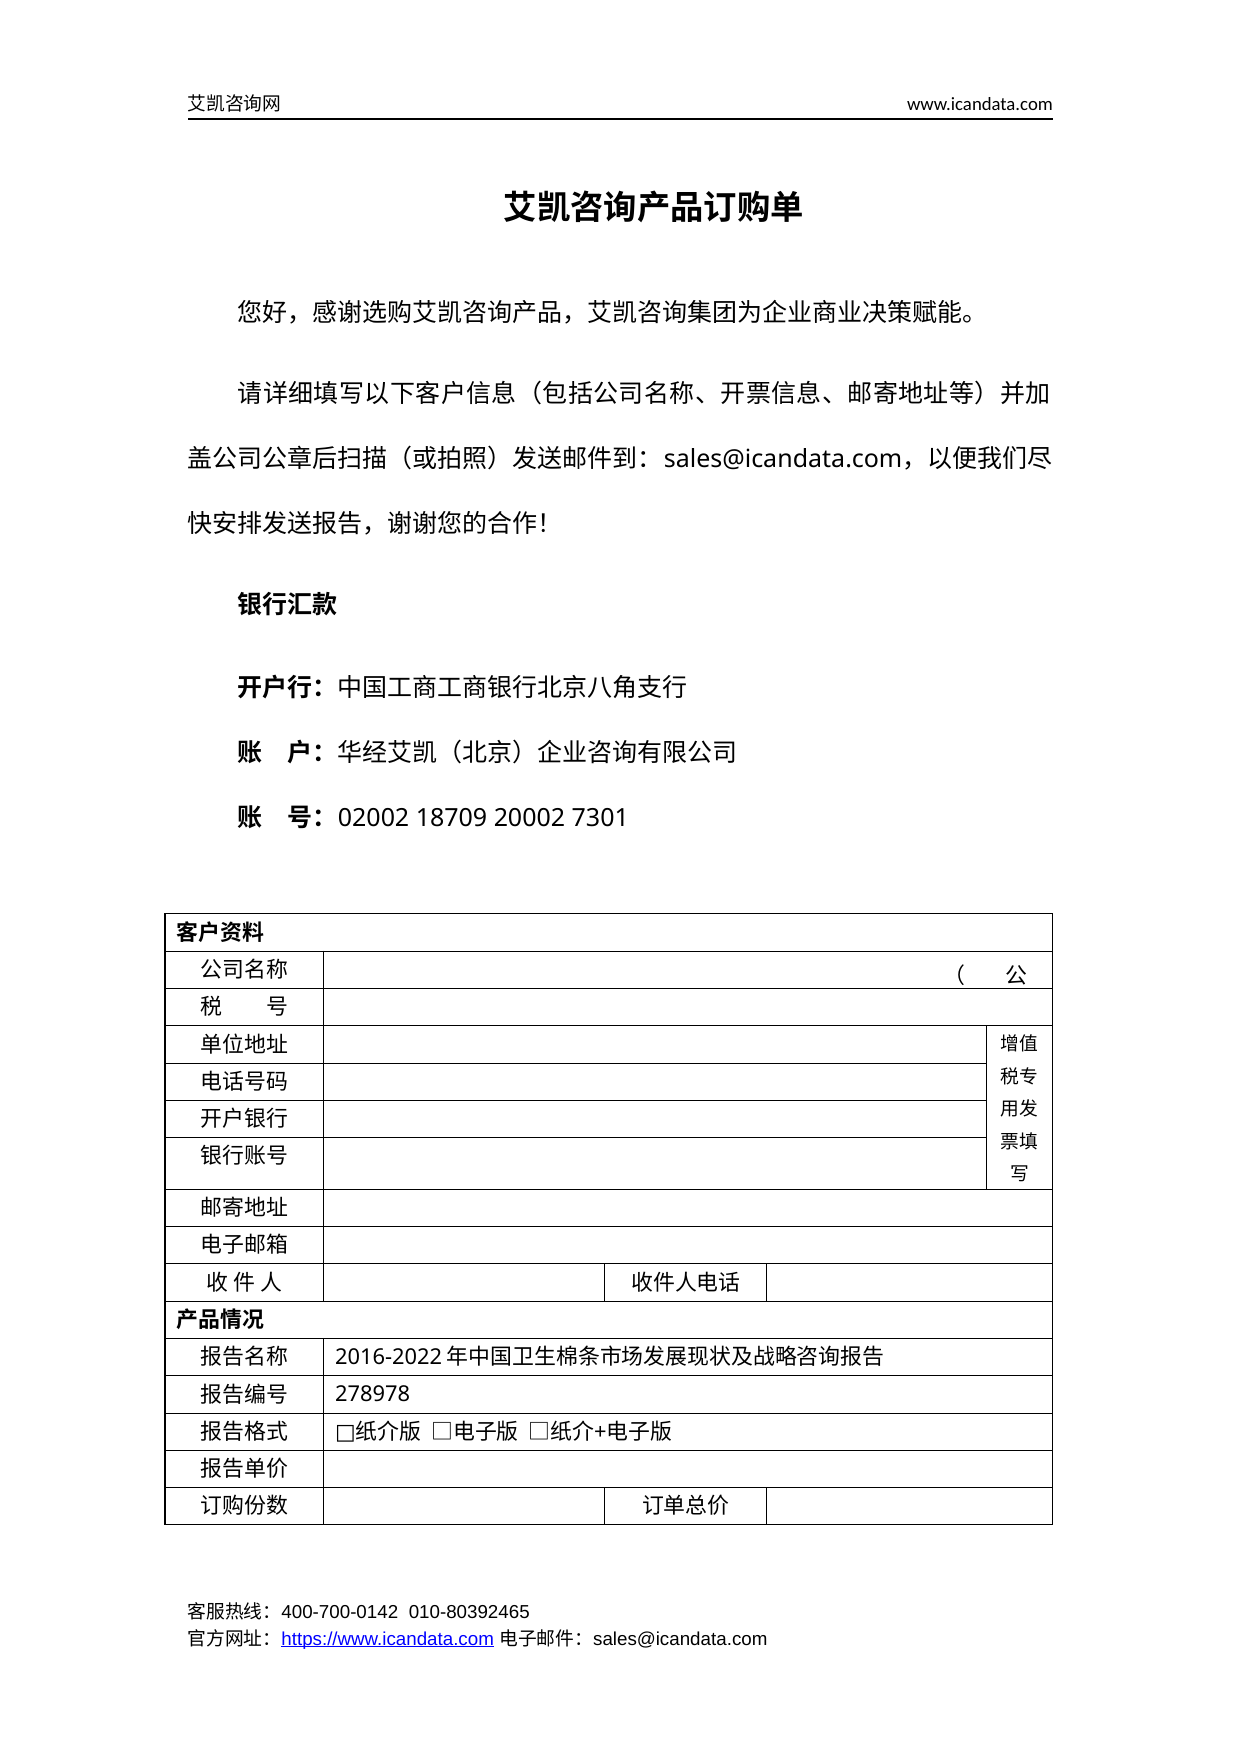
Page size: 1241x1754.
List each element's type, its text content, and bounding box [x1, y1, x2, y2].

table_cell [324, 1451, 1052, 1487]
table_cell □纸介版 □电子版 □纸介+电子版 [324, 1414, 1052, 1450]
table_cell [324, 1227, 1052, 1263]
table_cell 电子邮箱 [166, 1227, 323, 1263]
table_cell [324, 952, 1052, 988]
table_cell [324, 1064, 986, 1100]
table_header 客户资料 [166, 914, 1052, 951]
text 银行汇款 [187, 570, 1053, 635]
table_cell [324, 1101, 986, 1137]
table_cell 开户银行 [166, 1101, 323, 1137]
table_cell 报告编号 [166, 1376, 323, 1412]
table_cell 产品情况 [166, 1302, 1052, 1338]
table_cell [324, 1138, 986, 1189]
table_cell [767, 1488, 1052, 1524]
table_cell 报告名称 [166, 1339, 323, 1375]
table_cell 税 号 [166, 989, 323, 1025]
table_cell [324, 1026, 986, 1062]
table_cell 公司名称 [166, 952, 323, 988]
text 账 户：华经艾凯（北京）企业咨询有限公司 [187, 718, 1053, 783]
table_cell 报告格式 [166, 1414, 323, 1450]
table_cell 2016-2022年中国卫生棉条市场发展现状及战略咨询报告 [324, 1339, 1052, 1375]
table_cell 单位地址 [166, 1026, 323, 1062]
table_cell 增值税专用发票填写 [987, 1026, 1052, 1189]
table_cell 银行账号 [166, 1138, 323, 1189]
text 请详细填写以下客户信息（包括公司名称、开票信息、邮寄地址等）并加盖公司公章后扫描（或拍照）发送邮件到：sales@icandata.com，以便我们尽快安排发送报告，谢谢您的合作！ [187, 359, 1053, 554]
text 账 号：02002 18709 20002 7301 [187, 783, 1053, 848]
table_cell 收 件 人 [166, 1264, 323, 1301]
table_cell 278978 [324, 1376, 1052, 1412]
table_cell 邮寄地址 [166, 1190, 323, 1226]
text 您好，感谢选购艾凯咨询产品，艾凯咨询集团为企业商业决策赋能。 [187, 278, 1053, 343]
table_cell 订单总价 [605, 1488, 766, 1524]
table_cell [324, 989, 1052, 1025]
table_cell [324, 1190, 1052, 1226]
table_cell 电话号码 [166, 1064, 323, 1100]
text 艾凯咨询产品订购单 [187, 172, 1053, 237]
table_cell 报告单价 [166, 1451, 323, 1487]
table_cell [324, 1488, 604, 1524]
table_cell 订购份数 [166, 1488, 323, 1524]
table_cell [767, 1264, 1052, 1301]
text 开户行：中国工商工商银行北京八角支行 [187, 653, 1053, 718]
table_cell 收件人电话 [605, 1264, 766, 1301]
table_cell [324, 1264, 604, 1301]
